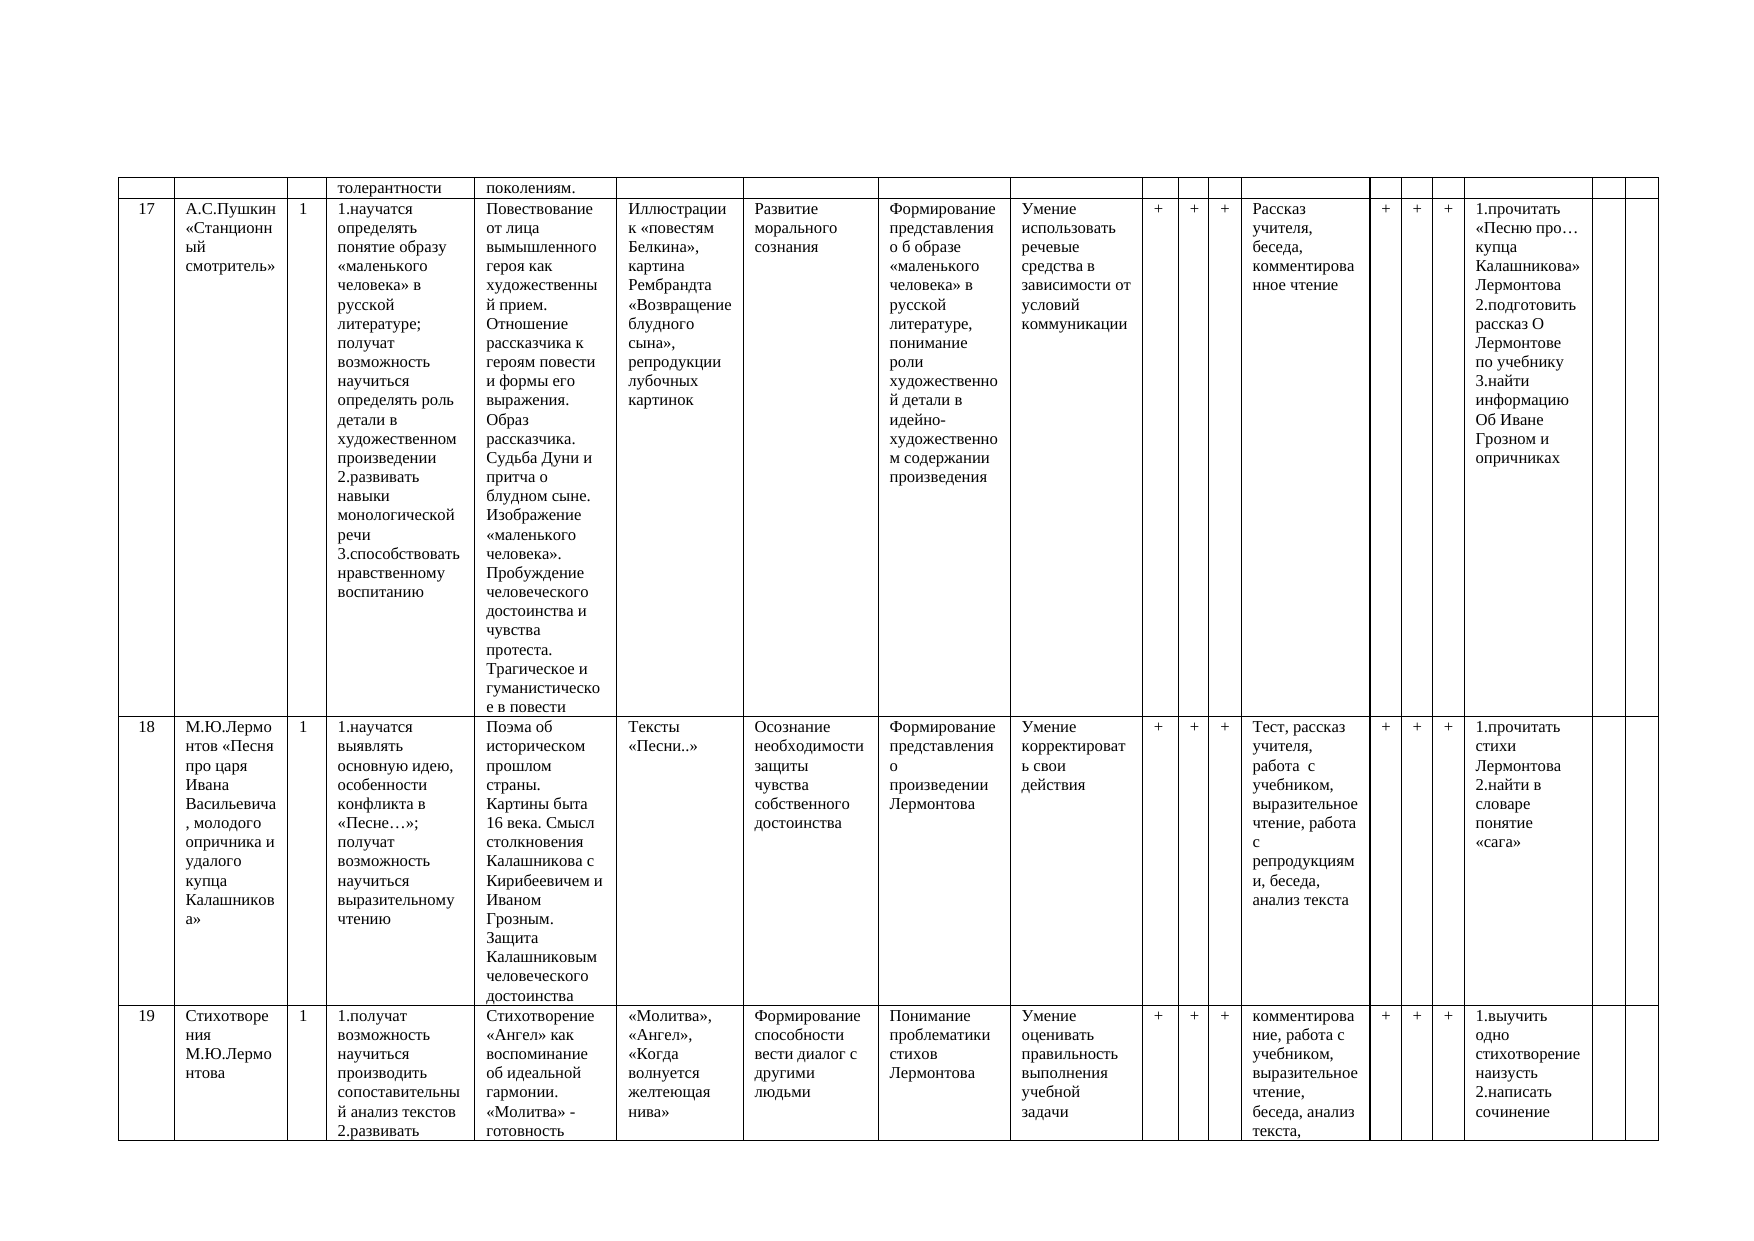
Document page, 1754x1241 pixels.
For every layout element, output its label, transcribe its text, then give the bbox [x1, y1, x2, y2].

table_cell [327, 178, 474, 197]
table_cell А.С.Пушкин «Станционный смотритель» [175, 199, 287, 716]
table_cell + [1371, 178, 1401, 197]
table_cell Тексты «Песни..» [617, 717, 743, 1004]
table_cell + [1179, 199, 1208, 716]
table_cell + [1143, 1006, 1178, 1140]
table_cell + [1402, 717, 1432, 1004]
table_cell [475, 1006, 616, 1140]
table_cell 19 [119, 1006, 174, 1140]
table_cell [1465, 1006, 1592, 1140]
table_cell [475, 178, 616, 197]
table_cell Иллюстрации к «повестям Белкина», картина Рембрандта «Возвращение блудного сына», репродукции лубочных картинок [617, 199, 743, 716]
table_cell 1 [288, 717, 326, 1004]
table_cell + [1143, 178, 1178, 197]
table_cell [1011, 1006, 1142, 1140]
table_cell 17 [119, 199, 174, 716]
table_cell + [1209, 1006, 1241, 1140]
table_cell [744, 178, 878, 197]
table_cell Тест, рассказ учителя, работа с учебником, выразительное чтение, работа с репродукциями, беседа, анализ текста [1242, 717, 1369, 1004]
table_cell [1242, 178, 1369, 197]
table_cell + [1209, 199, 1241, 716]
table_cell Умение использовать речевые средства в зависимости от условий коммуникации [1011, 199, 1142, 716]
table_cell + [1433, 178, 1464, 197]
table_cell + [1179, 1006, 1208, 1140]
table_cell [617, 1006, 743, 1140]
table_cell + [1143, 199, 1178, 716]
table_cell [1626, 178, 1658, 197]
table_cell + [1402, 199, 1432, 716]
table_cell М.Ю.Лермонтов «Песня про царя Ивана Васильевича, молодого опричника и удалого купца Калашникова» [175, 717, 287, 1004]
table_cell 1 [288, 178, 326, 197]
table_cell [175, 1006, 287, 1140]
table_cell + [1209, 717, 1241, 1004]
table_cell [1626, 1006, 1658, 1140]
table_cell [879, 1006, 1010, 1140]
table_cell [175, 178, 287, 197]
table_cell + [1143, 717, 1178, 1004]
table_cell + [1209, 178, 1241, 197]
table_cell [1626, 717, 1658, 1004]
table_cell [1242, 1006, 1369, 1140]
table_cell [1011, 178, 1142, 197]
table_cell Умение корректировать свои действия [1011, 717, 1142, 1004]
table_cell [1593, 178, 1625, 197]
table_cell 18 [119, 717, 174, 1004]
table_cell Формирование представления о б образе «маленького человека» в русской литературе, понимание роли художественной детали в идейно-художественном содержании произведения [879, 199, 1010, 716]
table_cell + [1371, 717, 1401, 1004]
table_cell 16 [119, 178, 174, 197]
table_cell Развитие морального сознания [744, 199, 878, 716]
table_cell + [1433, 1006, 1464, 1140]
table_cell + [1179, 717, 1208, 1004]
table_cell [1465, 178, 1592, 197]
table_cell [1593, 717, 1625, 1004]
table_cell + [1179, 178, 1208, 197]
table_cell 1.научатся определять понятие образу «маленького человека» в русской литературе; получат возможность научиться определять роль детали в художественном произведении 2.развивать навыки монологической речи 3.способствовать нравственному воспитанию [327, 199, 474, 716]
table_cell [879, 178, 1010, 197]
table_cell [744, 1006, 878, 1140]
table_cell Повествование от лица вымышленного героя как художественный прием. Отношение рассказчика к героям повести и формы его выражения. Образ рассказчика. Судьба Дуни и притча о блудном сыне. Изображение «маленького человека». Пробуждение человеческого достоинства и чувства протеста. Трагическое и гуманистическое в повести [475, 199, 616, 716]
table_cell 1.научатся выявлять основную идею, особенности конфликта в «Песне…»; получат возможность научиться выразительному чтению [327, 717, 474, 1004]
table_cell 1.прочитать «Песню про…купца Калашникова» Лермонтова 2.подготовить рассказ О Лермонтове по учебнику 3.найти информацию Об Иване Грозном и опричниках [1465, 199, 1592, 716]
table_cell Поэма об историческом прошлом страны. Картины быта 16 века. Смысл столкновения Калашникова с Кирибеевичем и Иваном Грозным. Защита Калашниковым человеческого достоинства [475, 717, 616, 1004]
table_cell [1626, 199, 1658, 716]
table_cell [1593, 1006, 1625, 1140]
table_cell Осознание необходимости защиты чувства собственного достоинства [744, 717, 878, 1004]
table_cell [1593, 199, 1625, 716]
table_cell + [1402, 178, 1432, 197]
table_cell + [1371, 199, 1401, 716]
table_cell + [1402, 1006, 1432, 1140]
table_cell + [1371, 1006, 1401, 1140]
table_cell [617, 178, 743, 197]
table_cell + [1433, 717, 1464, 1004]
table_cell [327, 1006, 474, 1140]
table_cell Формирование представления о произведении Лермонтова [879, 717, 1010, 1004]
table_cell 1 [288, 199, 326, 716]
table_cell + [1433, 199, 1464, 716]
table_cell 1.прочитать стихи Лермонтова 2.найти в словаре понятие «сага» [1465, 717, 1592, 1004]
table_cell 1 [288, 1006, 326, 1140]
table_cell Рассказ учителя, беседа, комментированное чтение [1242, 199, 1369, 716]
